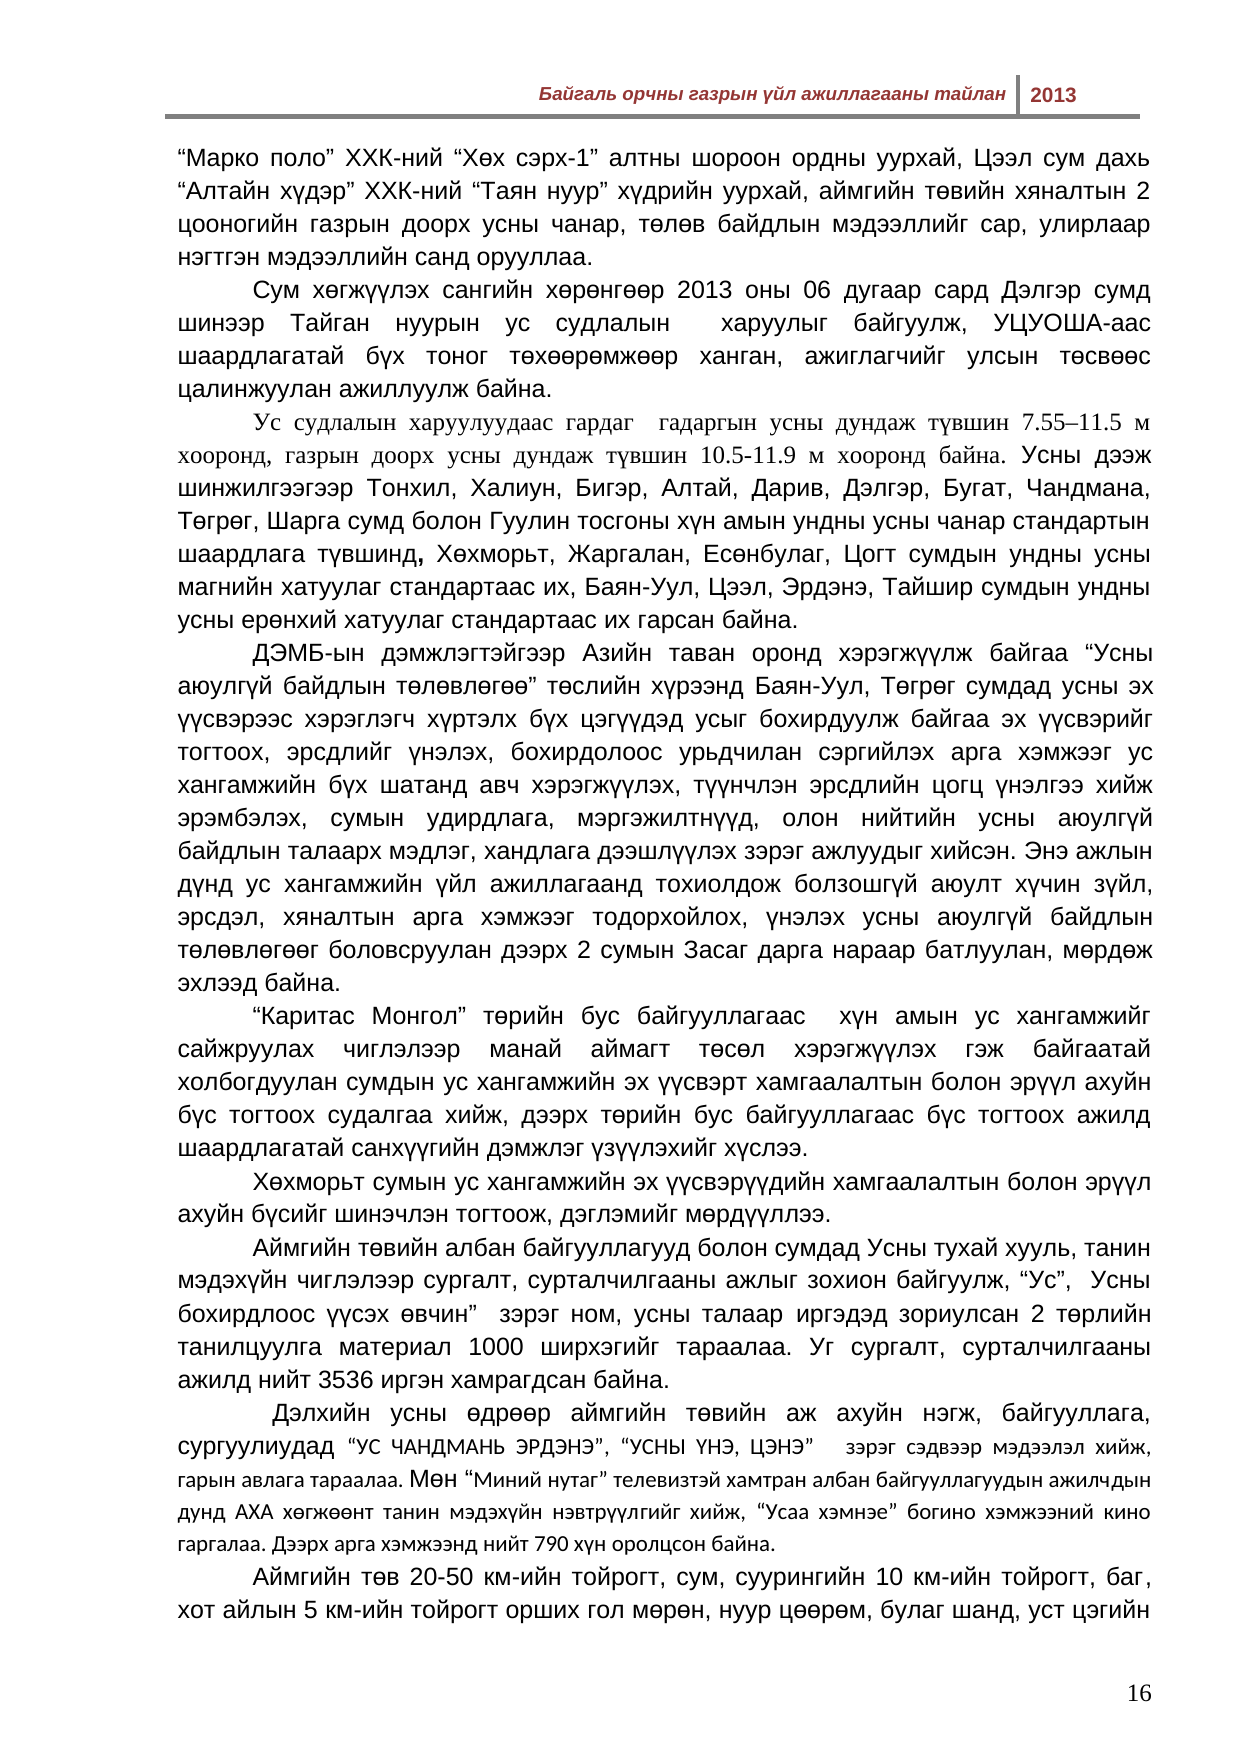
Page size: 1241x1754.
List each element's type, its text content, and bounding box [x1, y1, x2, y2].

text Ус судлалын харуулуудаас гардаг гадаргын усны дундаж түвшин 7.55–11.5 м хооронд, газрын доорх усны дундаж түвшин 10.5-11.9 м хооронд байна. Усны дээж шинжилгээгээр Тонхил, Халиун, Бигэр, Алтай, Дарив, Дэлгэр, Бугат, Чандмана, Төгрөг, Шарга сумд болон Гуулин тосгоны хүн амын ундны усны чанар стандартын шаардлага түвшинд, Хөхморьт, Жаргалан, Есөнбулаг, Цогт сумдын ундны усны магнийн хатуулаг стандартаас их, Баян-Уул, Цээл, Эрдэнэ, Тайшир сумдын ундны усны ерөнхий хатуулаг стандартаас их гарсан байна. [177, 407, 1152, 634]
text “Каритас Монгол” төрийн бус байгууллагаас хүн амын ус хангамжийг сайжруулах чиглэлээр манай аймагт төсөл хэрэгжүүлэх гэж байгаатай холбогдуулан сумдын ус хангамжийн эх үүсвэрт хамгаалалтын болон эрүүл ахуйн бүс тогтоох судалгаа хийж, дээрх төрийн бус байгууллагаас бүс тогтоох ажилд шаардлагатай санхүүгийн дэмжлэг үзүүлэхийг хүслээ. [177, 1001, 1152, 1162]
text Аймгийн төвийн албан байгууллагууд болон сумдад Усны тухай хууль, танин мэдэхүйн чиглэлээр сургалт, сурталчилгааны ажлыг зохион байгуулж, “Ус”, Усны бохирдлоос үүсэх өвчин” зэрэг ном, усны талаар иргэдэд зориулсан 2 төрлийн танилцуулга материал 1000 ширхэгийг тараалаа. Уг сургалт, сурталчилгааны ажилд нийт 3536 иргэн хамрагдсан байна. [177, 1232, 1152, 1393]
text ДЭМБ-ын дэмжлэгтэйгээр Азийн таван оронд хэрэгжүүлж байгаа “Усны аюулгүй байдлын төлөвлөгөө” төслийн хүрээнд Баян-Уул, Төгрөг сумдад усны эх үүсвэрээс хэрэглэгч хүртэлх бүх цэгүүдэд усыг бохирдуулж байгаа эх үүсвэрийг тогтоох, эрсдлийг үнэлэх, бохирдолоос урьдчилан сэргийлэх арга хэмжээг ус хангамжийн бүх шатанд авч хэрэгжүүлэх, түүнчлэн эрсдлийн цогц үнэлгээ хийж эрэмбэлэх, сумын удирдлага, мэргэжилтнүүд, олон нийтийн усны аюулгүй байдлын талаарх мэдлэг, хандлага дээшлүүлэх зэрэг ажлуудыг хийсэн. Энэ ажлын дүнд ус хангамжийн үйл ажиллагаанд тохиолдож болзошгүй аюулт хүчин зүйл, эрсдэл, хяналтын арга хэмжээг тодорхойлох, үнэлэх усны аюулгүй байдлын төлөвлөгөөг боловсруулан дээрх 2 сумын Засаг дарга нараар батлуулан, мөрдөж эхлээд байна. [177, 799, 1154, 997]
text Дэлхийн усны өдрөөр аймгийн төвийн аж ахуйн нэгж, байгууллага, сургуулиудад “Ус чандмань эрдэнэ”, “Усны үнэ, цэнэ” зэрэг сэдвээр мэдээлэл хийж, гарын авлага тараалаа. Мөн “Миний нутаг” телевизтэй хамтран албан байгууллагуудын ажилчдын дунд АХА хөгжөөнт танин мэдэхүйн нэвтрүүлгийг хийж, “Усаа хэмнэе” богино хэмжээний кино гаргалаа. Дээрх арга хэмжээнд нийт 790 хүн оролцсон байна. [177, 1398, 1152, 1558]
text Хөхморьт сумын ус хангамжийн эх үүсвэрүүдийн хамгаалалтын болон эрүүл ахуйн бүсийг шинэчлэн тогтоож, дэглэмийг мөрдүүллээ. [177, 1166, 1152, 1228]
text Сум хөгжүүлэх сангийн хөрөнгөөр 2013 оны 06 дугаар сард Дэлгэр сумд шинээр Тайган нуурын ус судлалын харуулыг байгуулж, УЦУОША-аас шаардлагатай бүх тоног төхөөрөмжөөр ханган, ажиглагчийг улсын төсвөөс цалинжуулан ажиллуулж байна. [177, 275, 1152, 403]
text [177, 143, 1152, 271]
text ДЭМБ-ын дэмжлэгтэйгээр Азийн таван оронд хэрэгжүүлж байгаа “Усны аюулгүй байдлын төлөвлөгөө” төслийн хүрээнд Баян-Уул, Төгрөг сумдад усны эх үүсвэрээс хэрэглэгч хүртэлх бүх цэгүүдэд усыг бохирдуулж байгаа эх үүсвэрийг тогтоох, эрсдлийг үнэлэх, бохирдолоос урьдчилан сэргийлэх арга хэмжээг ус хангамжийн бүх шатанд авч хэрэгжүүлэх, түүнчлэн эрсдлийн цогц үнэлгээ хийж эрэмбэлэх, сумын удирдлага, мэргэжилтнүүд, олон нийтийн усны аюулгүй байдлын талаарх мэдлэг, хандлага дээшлүүлэх зэрэг ажлуудыг хийсэн. Энэ ажлын дүнд ус хангамжийн үйл ажиллагаанд тохиолдож болзошгүй аюулт хүчин зүйл, эрсдэл, хяналтын арга хэмжээг тодорхойлох, үнэлэх усны аюулгүй байдлын төлөвлөгөөг боловсруулан дээрх 2 сумын Засаг дарга нараар батлуулан, мөрдөж эхлээд байна. [177, 638, 1154, 704]
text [177, 1562, 1152, 1623]
